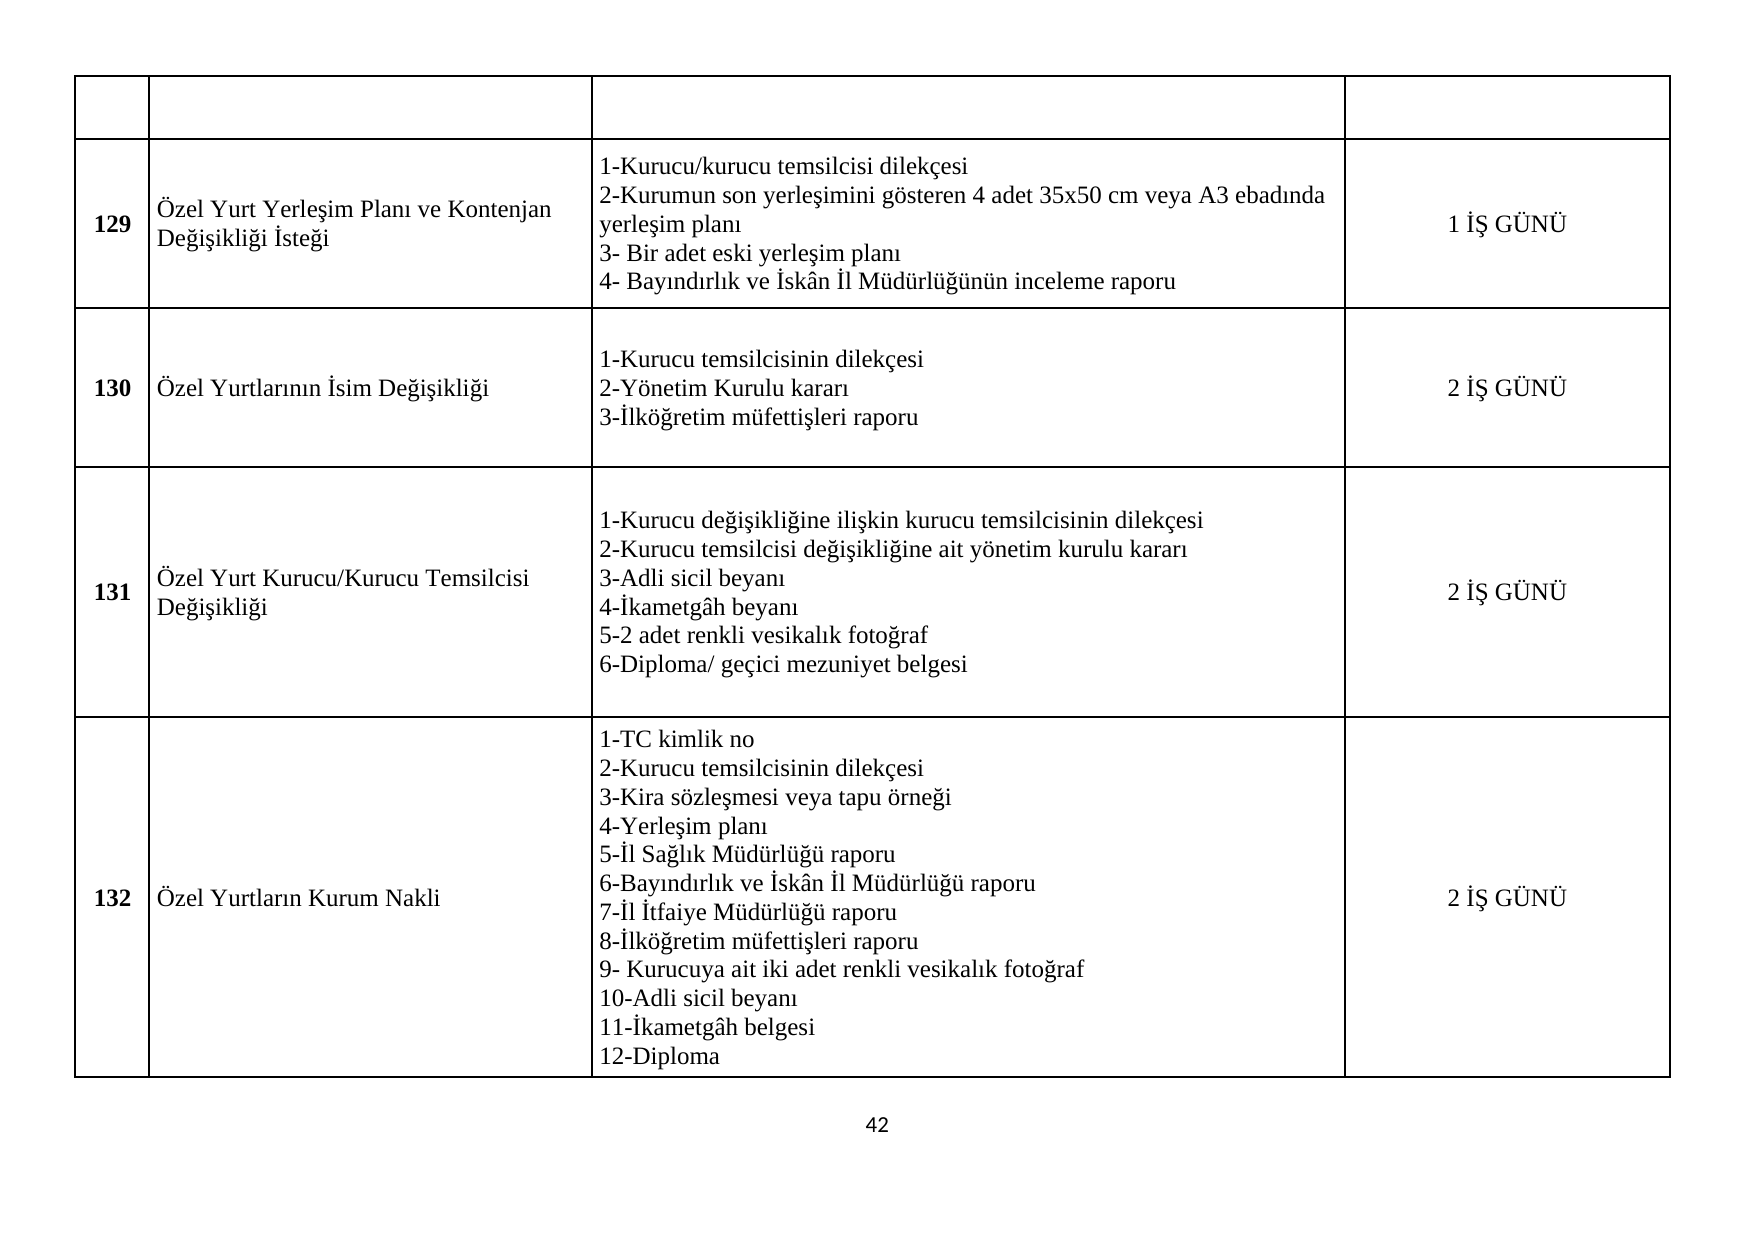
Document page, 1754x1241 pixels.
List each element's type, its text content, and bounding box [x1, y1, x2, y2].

table_cell 132 [76, 718, 148, 1076]
table_cell 131 [76, 468, 148, 716]
table_cell Özel Yurt Kurucu/Kurucu Temsilcisi Değişikliği [150, 468, 591, 716]
table_cell 1-Kurucu değişikliğine ilişkin kurucu temsilcisinin dilekçesi 2-Kurucu temsilcisi değişikliğine ait yönetim kurulu kararı 3-Adli sicil beyanı 4-İkametgâh beyanı 5-2 adet renkli vesikalık fotoğraf 6-Diploma/ geçici mezuniyet belgesi [593, 468, 1344, 716]
table_cell Özel Yurtların Kurum Nakli [150, 718, 591, 1076]
table_cell Özel Yurtlarının İsim Değişikliği [150, 309, 591, 466]
table_cell 1-Kurucu temsilcisinin dilekçesi 2-Yönetim Kurulu kararı 3-İlköğretim müfettişleri raporu [593, 309, 1344, 466]
table_cell 1-TC kimlik no 2-Kurucu temsilcisinin dilekçesi 3-Kira sözleşmesi veya tapu örneği 4-Yerleşim planı 5-İl Sağlık Müdürlüğü raporu 6-Bayındırlık ve İskân İl Müdürlüğü raporu 7-İl İtfaiye Müdürlüğü raporu 8-İlköğretim müfettişleri raporu 9- Kurucuya ait iki adet renkli vesikalık fotoğraf 10-Adli sicil beyanı 11-İkametgâh belgesi 12-Diploma [593, 718, 1344, 1076]
table_cell 2 İŞ GÜNÜ [1346, 468, 1669, 716]
table_cell 129 [76, 140, 148, 307]
table_cell 1 İŞ GÜNÜ [1346, 140, 1669, 307]
table_cell 2 İŞ GÜNÜ [1346, 718, 1669, 1076]
table_cell Özel Yurt Yerleşim Planı ve Kontenjan Değişikliği İsteği [150, 140, 591, 307]
table_cell 1-Kurucu/kurucu temsilcisi dilekçesi 2-Kurumun son yerleşimini gösteren 4 adet 35x50 cm veya A3 ebadında yerleşim planı 3- Bir adet eski yerleşim planı 4- Bayındırlık ve İskân İl Müdürlüğünün inceleme raporu [593, 140, 1344, 307]
table_cell 130 [76, 309, 148, 466]
table_cell 2 İŞ GÜNÜ [1346, 309, 1669, 466]
